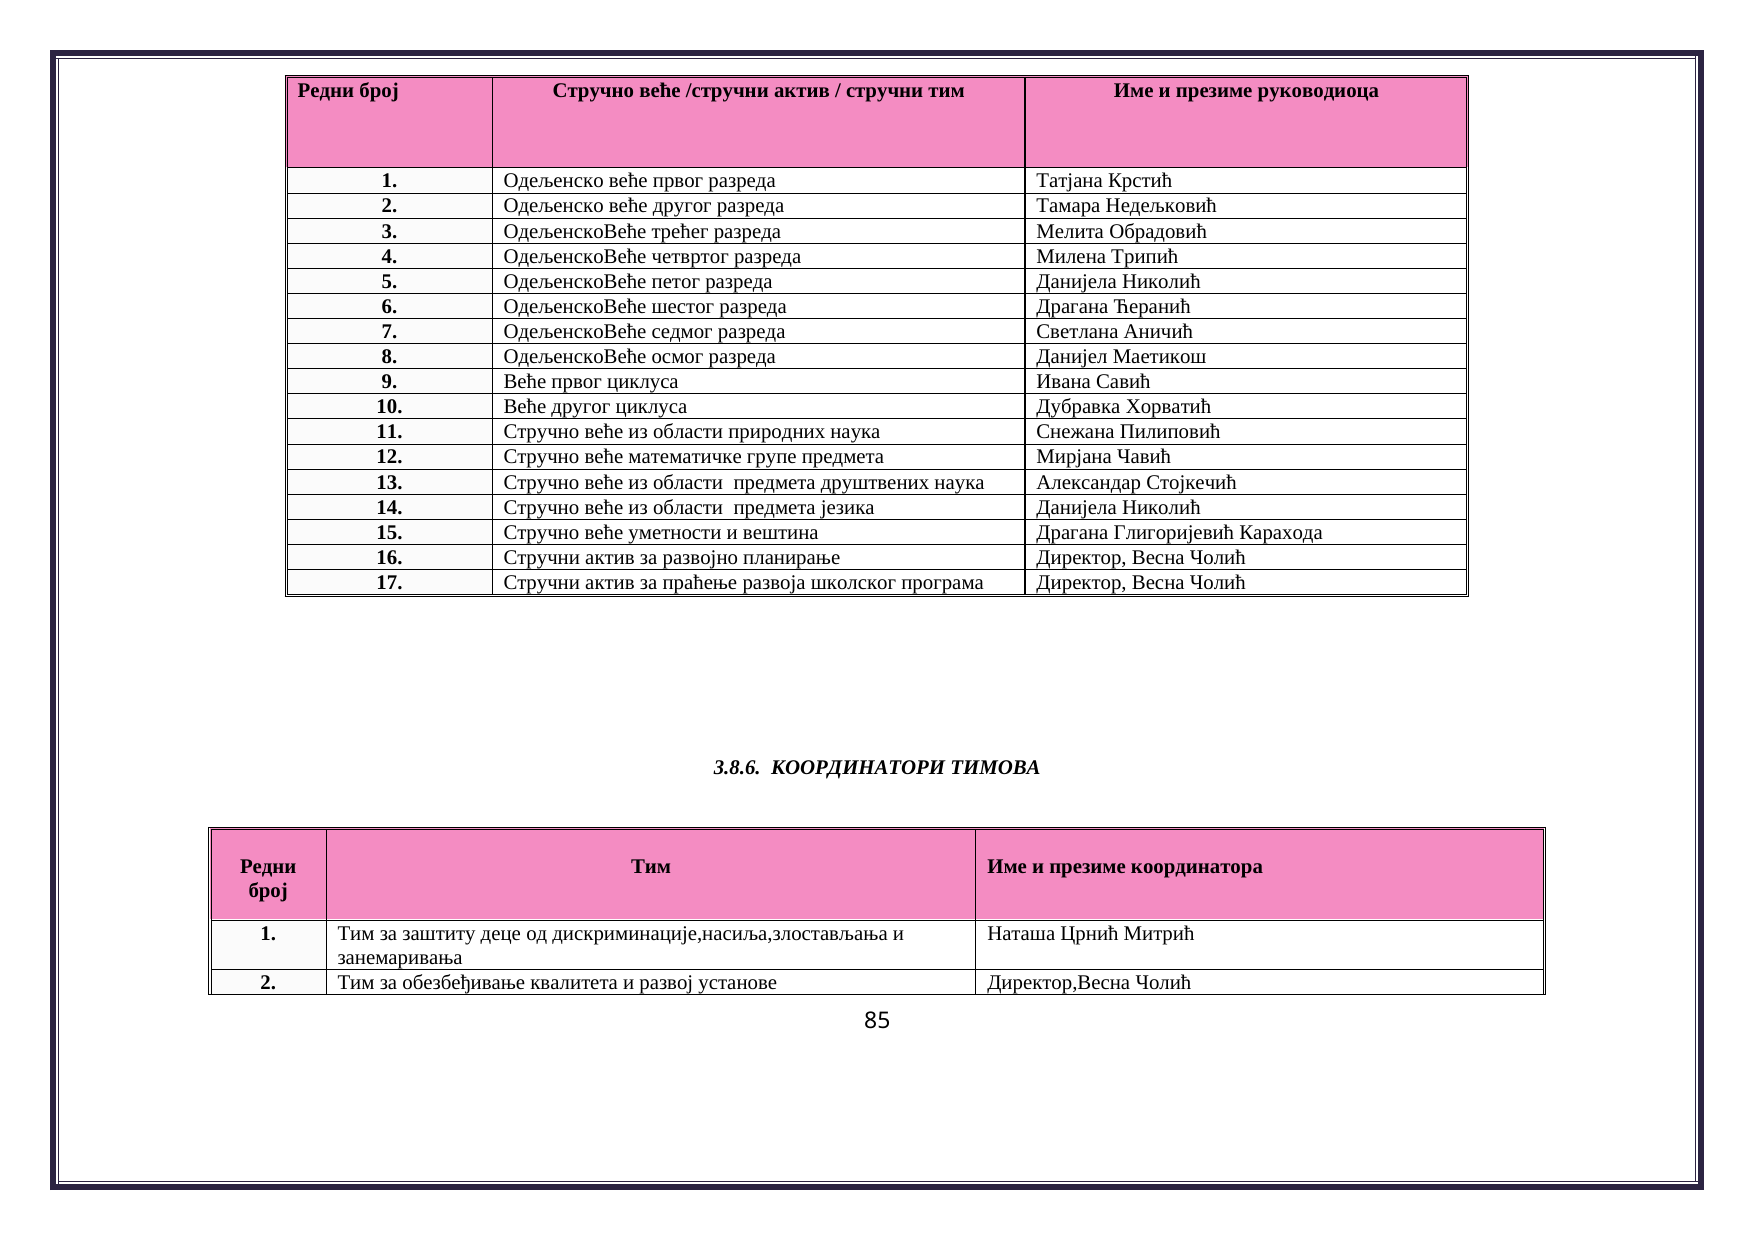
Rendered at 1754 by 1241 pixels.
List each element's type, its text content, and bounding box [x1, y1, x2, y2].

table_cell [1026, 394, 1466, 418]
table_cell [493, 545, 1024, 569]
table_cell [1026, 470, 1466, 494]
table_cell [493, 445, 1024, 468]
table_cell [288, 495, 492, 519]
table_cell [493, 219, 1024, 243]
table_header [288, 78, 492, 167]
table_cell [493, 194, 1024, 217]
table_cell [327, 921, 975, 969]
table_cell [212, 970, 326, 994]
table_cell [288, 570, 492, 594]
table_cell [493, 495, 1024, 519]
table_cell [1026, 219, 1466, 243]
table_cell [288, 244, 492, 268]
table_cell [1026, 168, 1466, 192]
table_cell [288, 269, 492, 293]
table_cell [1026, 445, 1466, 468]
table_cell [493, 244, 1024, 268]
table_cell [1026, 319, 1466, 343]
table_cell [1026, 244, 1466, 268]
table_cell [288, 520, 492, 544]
text 3.8.6. КООРДИНАТОРИ ТИМОВА [75, 754, 1679, 779]
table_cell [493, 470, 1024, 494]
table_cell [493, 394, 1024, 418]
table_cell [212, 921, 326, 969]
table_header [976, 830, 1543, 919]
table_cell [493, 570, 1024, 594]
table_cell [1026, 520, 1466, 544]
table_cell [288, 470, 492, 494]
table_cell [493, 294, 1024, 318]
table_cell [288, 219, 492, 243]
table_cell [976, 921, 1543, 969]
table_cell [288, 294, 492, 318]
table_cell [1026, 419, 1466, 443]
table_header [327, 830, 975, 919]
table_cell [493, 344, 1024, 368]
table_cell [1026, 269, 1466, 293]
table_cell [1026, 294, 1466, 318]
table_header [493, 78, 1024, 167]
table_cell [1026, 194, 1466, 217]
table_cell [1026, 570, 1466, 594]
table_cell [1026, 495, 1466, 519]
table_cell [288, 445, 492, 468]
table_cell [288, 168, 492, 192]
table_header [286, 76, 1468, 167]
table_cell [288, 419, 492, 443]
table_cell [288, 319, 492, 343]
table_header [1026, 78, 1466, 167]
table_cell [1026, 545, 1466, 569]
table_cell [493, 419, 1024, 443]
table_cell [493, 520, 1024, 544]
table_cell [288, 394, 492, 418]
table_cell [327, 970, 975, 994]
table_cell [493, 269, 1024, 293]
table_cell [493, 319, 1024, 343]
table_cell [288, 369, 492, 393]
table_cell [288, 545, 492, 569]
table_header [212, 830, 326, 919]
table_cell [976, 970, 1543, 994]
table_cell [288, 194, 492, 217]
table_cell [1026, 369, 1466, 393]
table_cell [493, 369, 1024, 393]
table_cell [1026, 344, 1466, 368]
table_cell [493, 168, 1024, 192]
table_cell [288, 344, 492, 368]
